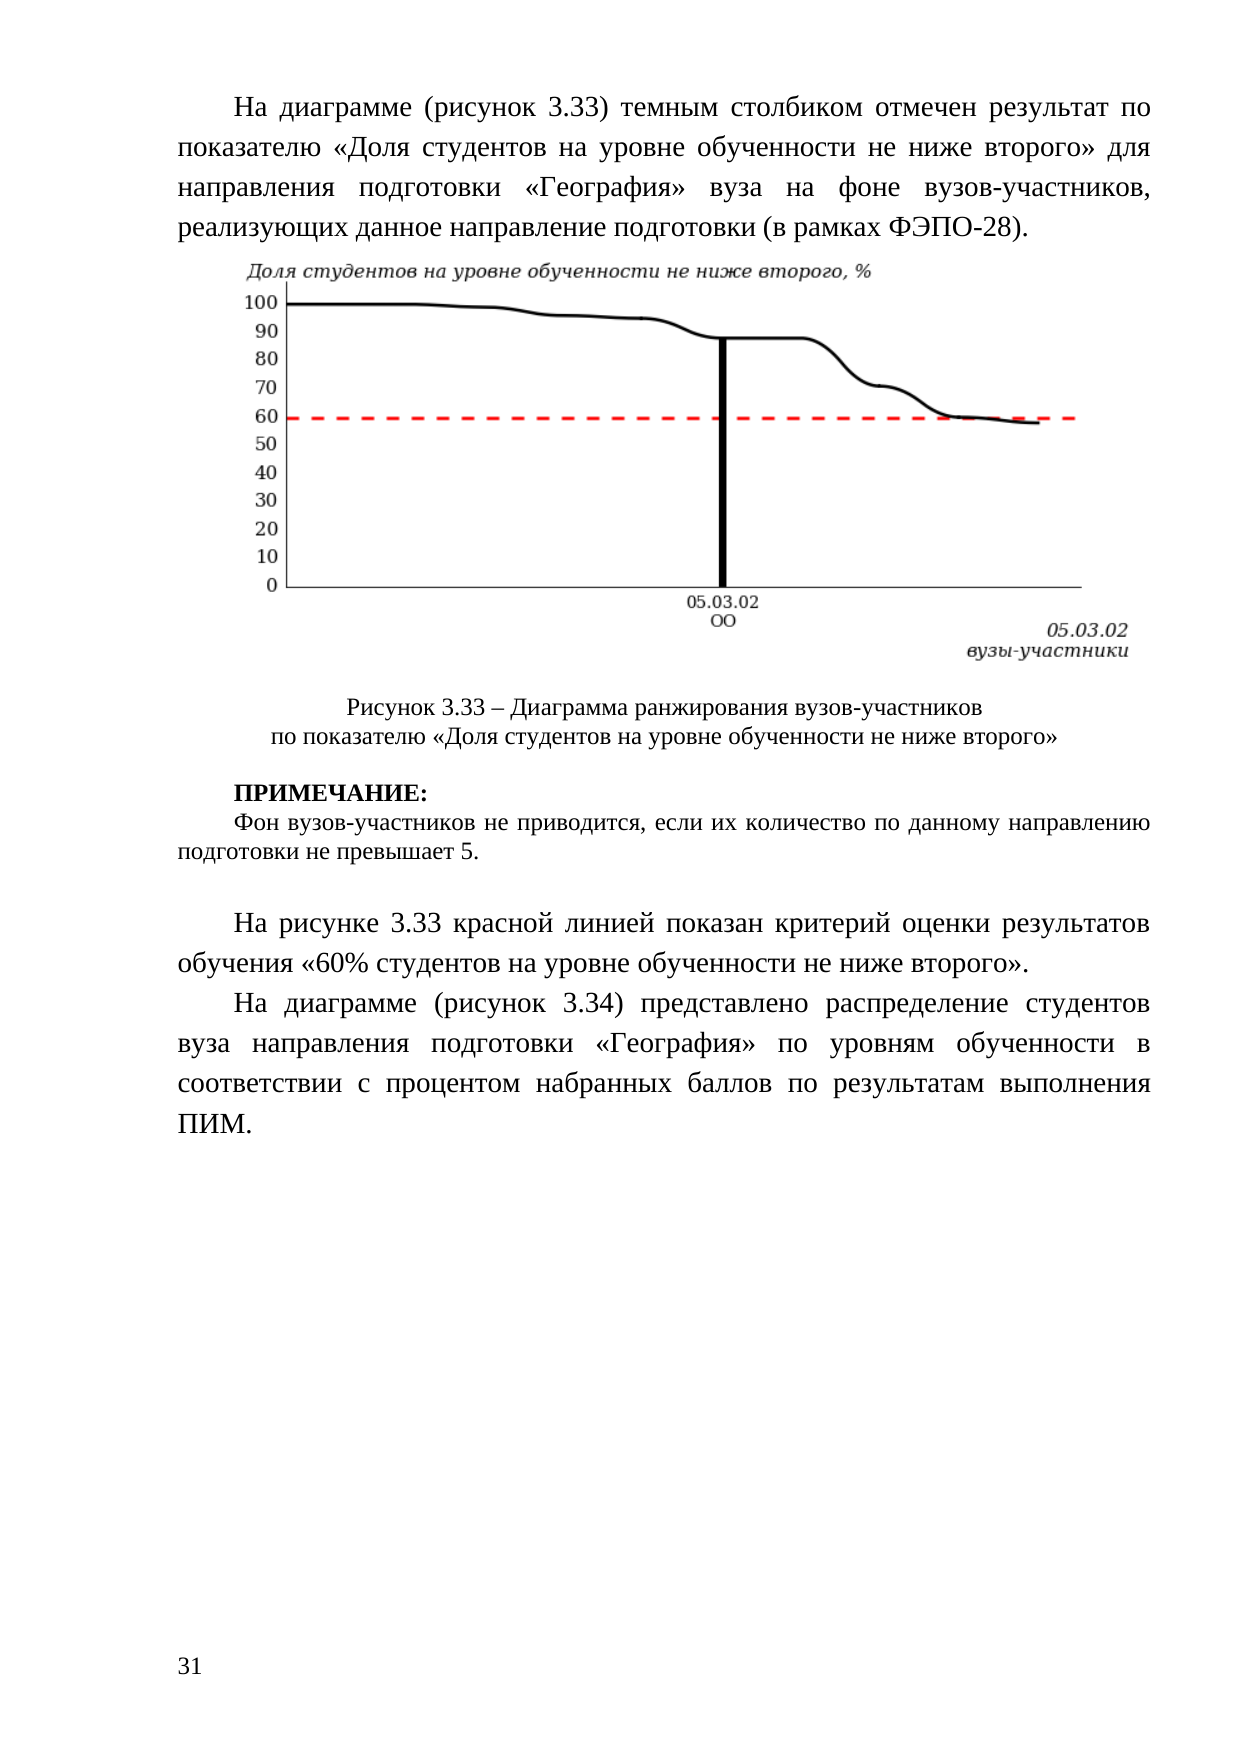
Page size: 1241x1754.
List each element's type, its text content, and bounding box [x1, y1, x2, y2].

text На рисунке 3.33 красной линией показан критерий оценки результатов обучения «60% студентов на уровне обученности не ниже второго». [177, 905, 1152, 978]
text Фон вузов-участников не приводится, если их количество по данному направлению подготовки не превышает 5. [177, 807, 1152, 864]
text На диаграмме (рисунок 3.33) темным столбиком отмечен результат по показателю «Доля студентов на уровне обученности не ниже второго» для направления подготовки «География» вуза на фоне вузов-участников, реализующих данное направление подготовки (в рамках ФЭПО-28). [177, 89, 1152, 243]
text На диаграмме (рисунок 3.34) представлено распределение студентов вуза направления подготовки «География» по уровням обученности в соответствии с процентом набранных баллов по результатам выполнения ПИМ. [177, 985, 1152, 1139]
picture [191, 249, 1137, 692]
text ПРИМЕЧАНИЕ: [177, 778, 1152, 807]
